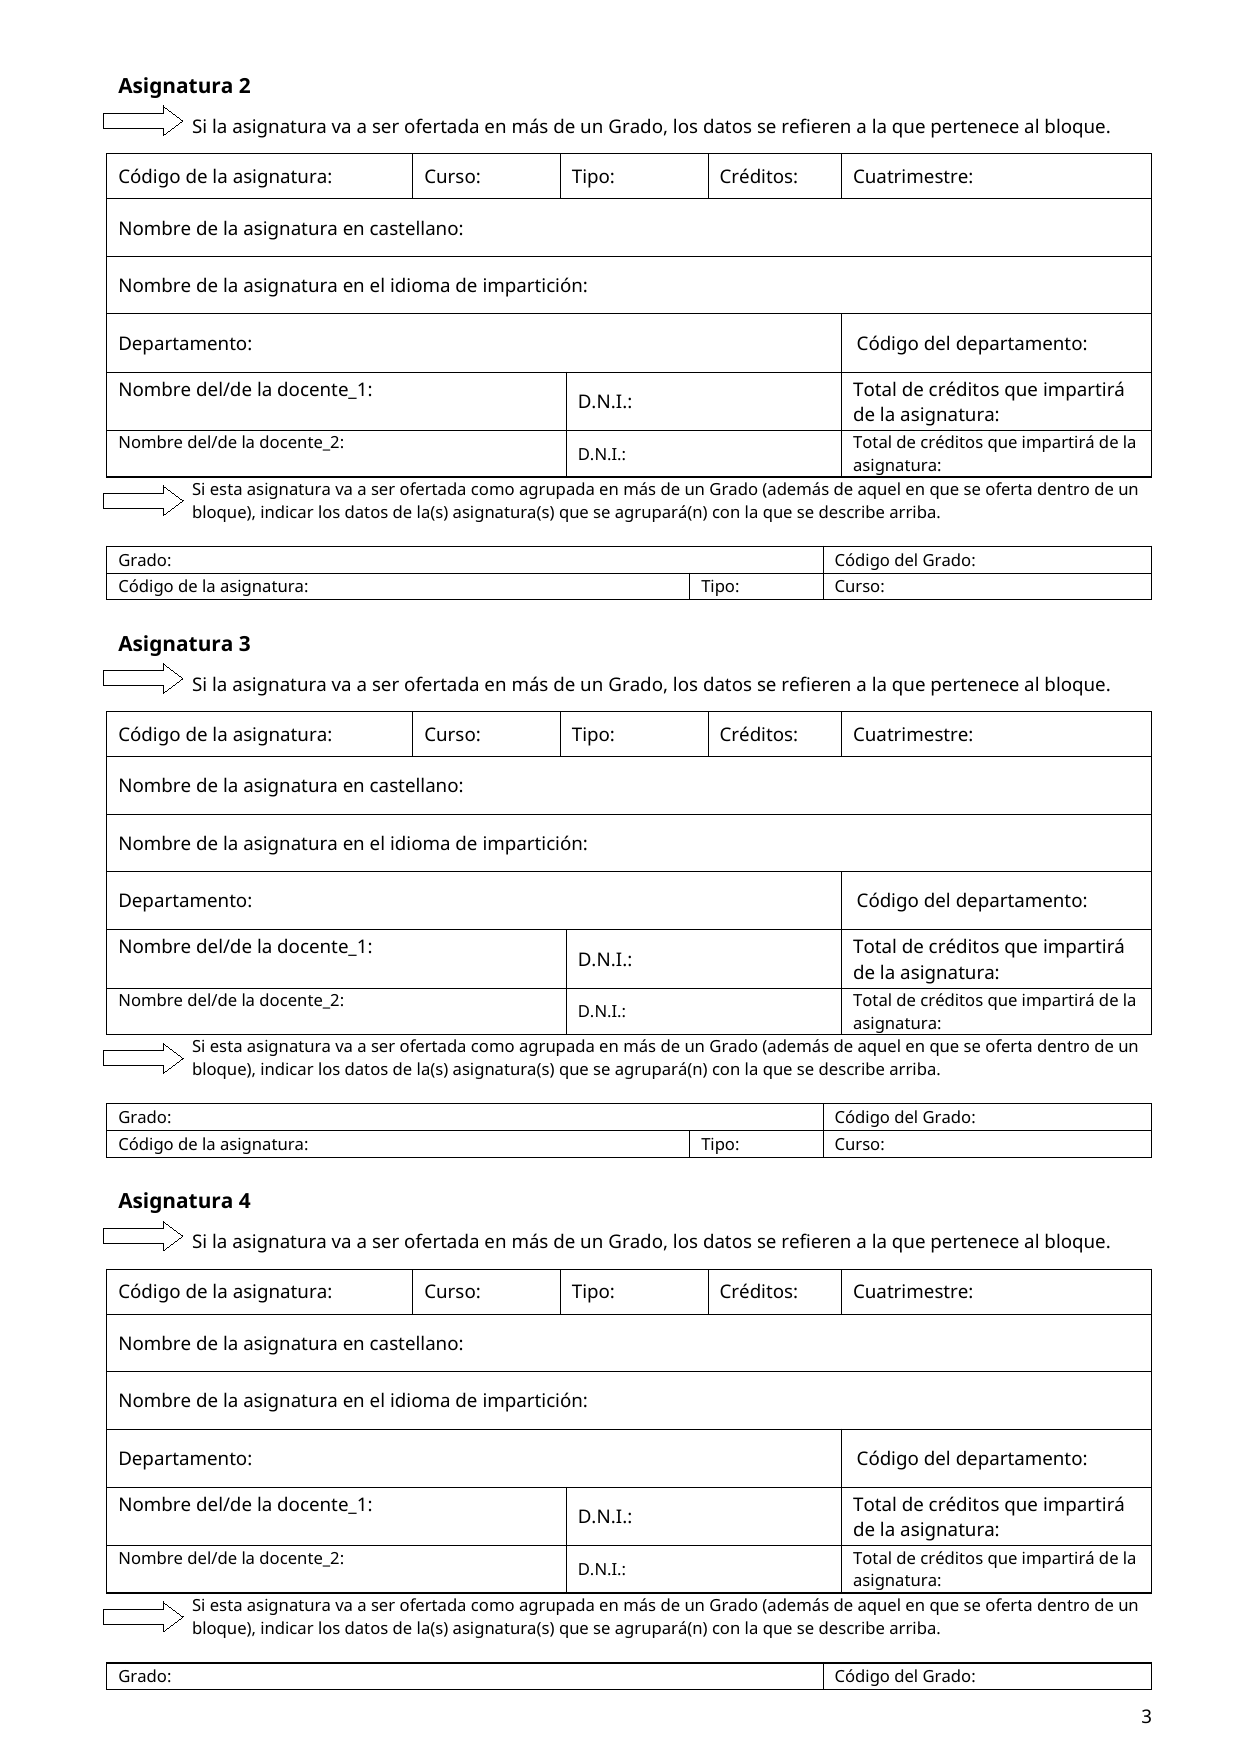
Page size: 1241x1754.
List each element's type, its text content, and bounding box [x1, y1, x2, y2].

table_cell Código del departamento: [842, 1430, 1151, 1487]
table_cell Nombre del/de la docente_1: [107, 373, 566, 430]
table_cell D.N.I.: [567, 1546, 841, 1592]
table_cell Si esta asignatura va a ser ofertada como agrupada en más de un Grado (además de aquel en que se oferta dentro de un bloque), indicar los datos de la(s) asignatura(s) que se agrupará(n) con la que se describe arriba. [107, 1594, 1152, 1662]
table_cell Nombre de la asignatura en el idioma de impartición: [107, 257, 1151, 313]
table_header Créditos: [709, 1270, 841, 1313]
table_cell Curso: [824, 574, 1151, 599]
table_cell Grado: [107, 1664, 823, 1689]
table_header Tipo: [561, 154, 708, 198]
table_cell Nombre del/de la docente_2: [107, 989, 566, 1034]
table_cell D.N.I.: [567, 989, 841, 1034]
table_cell Si esta asignatura va a ser ofertada como agrupada en más de un Grado (además de aquel en que se oferta dentro de un bloque), indicar los datos de la(s) asignatura(s) que se agrupará(n) con la que se describe arriba. [107, 1035, 1152, 1103]
table_header Curso: [413, 154, 560, 198]
table_cell Nombre de la asignatura en castellano: [107, 199, 1151, 256]
table_cell Total de créditos que impartirá de la asignatura: [842, 1488, 1151, 1545]
text Asignatura 3 [118, 629, 1152, 657]
table_cell Nombre del/de la docente_1: [107, 930, 566, 988]
table_cell Nombre de la asignatura en castellano: [107, 757, 1151, 813]
text Asignatura 4 [118, 1186, 1152, 1215]
table_cell Total de créditos que impartirá de la asignatura: [842, 930, 1151, 988]
table_cell Nombre del/de la docente_1: [107, 1488, 566, 1545]
table_cell Grado: [107, 547, 823, 572]
table_header Código de la asignatura: [107, 712, 412, 756]
table_header Cuatrimestre: [842, 712, 1151, 756]
table_cell Código de la asignatura: [107, 574, 689, 599]
table_cell Código del Grado: [824, 547, 1151, 572]
table_header Créditos: [709, 154, 841, 198]
table_cell Nombre del/de la docente_2: [107, 431, 566, 476]
table_cell Total de créditos que impartirá de la asignatura: [842, 989, 1151, 1034]
table_header Código de la asignatura: [107, 154, 412, 198]
table_header Cuatrimestre: [842, 154, 1151, 198]
table_cell Grado: [107, 1104, 823, 1130]
text Si la asignatura va a ser ofertada en más de un Grado, los datos se refieren a la que pertenece al bloque. [192, 1229, 1152, 1254]
table_header Código de la asignatura: [107, 1270, 412, 1313]
table_cell Tipo: [690, 574, 823, 599]
text Asignatura 2 [118, 71, 1152, 99]
table_header Cuatrimestre: [842, 1270, 1151, 1313]
table_cell D.N.I.: [567, 1488, 841, 1545]
table_cell Tipo: [690, 1131, 823, 1157]
table_cell Departamento: [107, 1430, 841, 1487]
table_cell D.N.I.: [567, 431, 841, 476]
table_header Curso: [413, 712, 560, 756]
table_cell Total de créditos que impartirá de la asignatura: [842, 1546, 1151, 1592]
table_cell Código del departamento: [842, 872, 1151, 929]
table_cell Nombre del/de la docente_2: [107, 1546, 566, 1592]
table_cell Código de la asignatura: [107, 1131, 689, 1157]
table_header Tipo: [561, 712, 708, 756]
table_cell Nombre de la asignatura en el idioma de impartición: [107, 1372, 1151, 1428]
table_cell Código del Grado: [824, 1664, 1151, 1689]
table_cell Departamento: [107, 314, 841, 372]
table_header Créditos: [709, 712, 841, 756]
table_cell Código del departamento: [842, 314, 1151, 372]
table_cell Si esta asignatura va a ser ofertada como agrupada en más de un Grado (además de aquel en que se oferta dentro de un bloque), indicar los datos de la(s) asignatura(s) que se agrupará(n) con la que se describe arriba. [107, 478, 1152, 546]
table_header Curso: [413, 1270, 560, 1313]
table_cell Nombre de la asignatura en castellano: [107, 1315, 1151, 1371]
table_cell Total de créditos que impartirá de la asignatura: [842, 431, 1151, 476]
table_cell Nombre de la asignatura en el idioma de impartición: [107, 815, 1151, 871]
text Si la asignatura va a ser ofertada en más de un Grado, los datos se refieren a la que pertenece al bloque. [192, 114, 1152, 139]
table_cell D.N.I.: [567, 373, 841, 430]
table_cell Total de créditos que impartirá de la asignatura: [842, 373, 1151, 430]
table_cell Código del Grado: [824, 1104, 1151, 1130]
table_cell Curso: [824, 1131, 1151, 1157]
text Si la asignatura va a ser ofertada en más de un Grado, los datos se refieren a la que pertenece al bloque. [192, 671, 1152, 697]
table_cell Departamento: [107, 872, 841, 929]
table_header Tipo: [561, 1270, 708, 1313]
table_cell D.N.I.: [567, 930, 841, 988]
